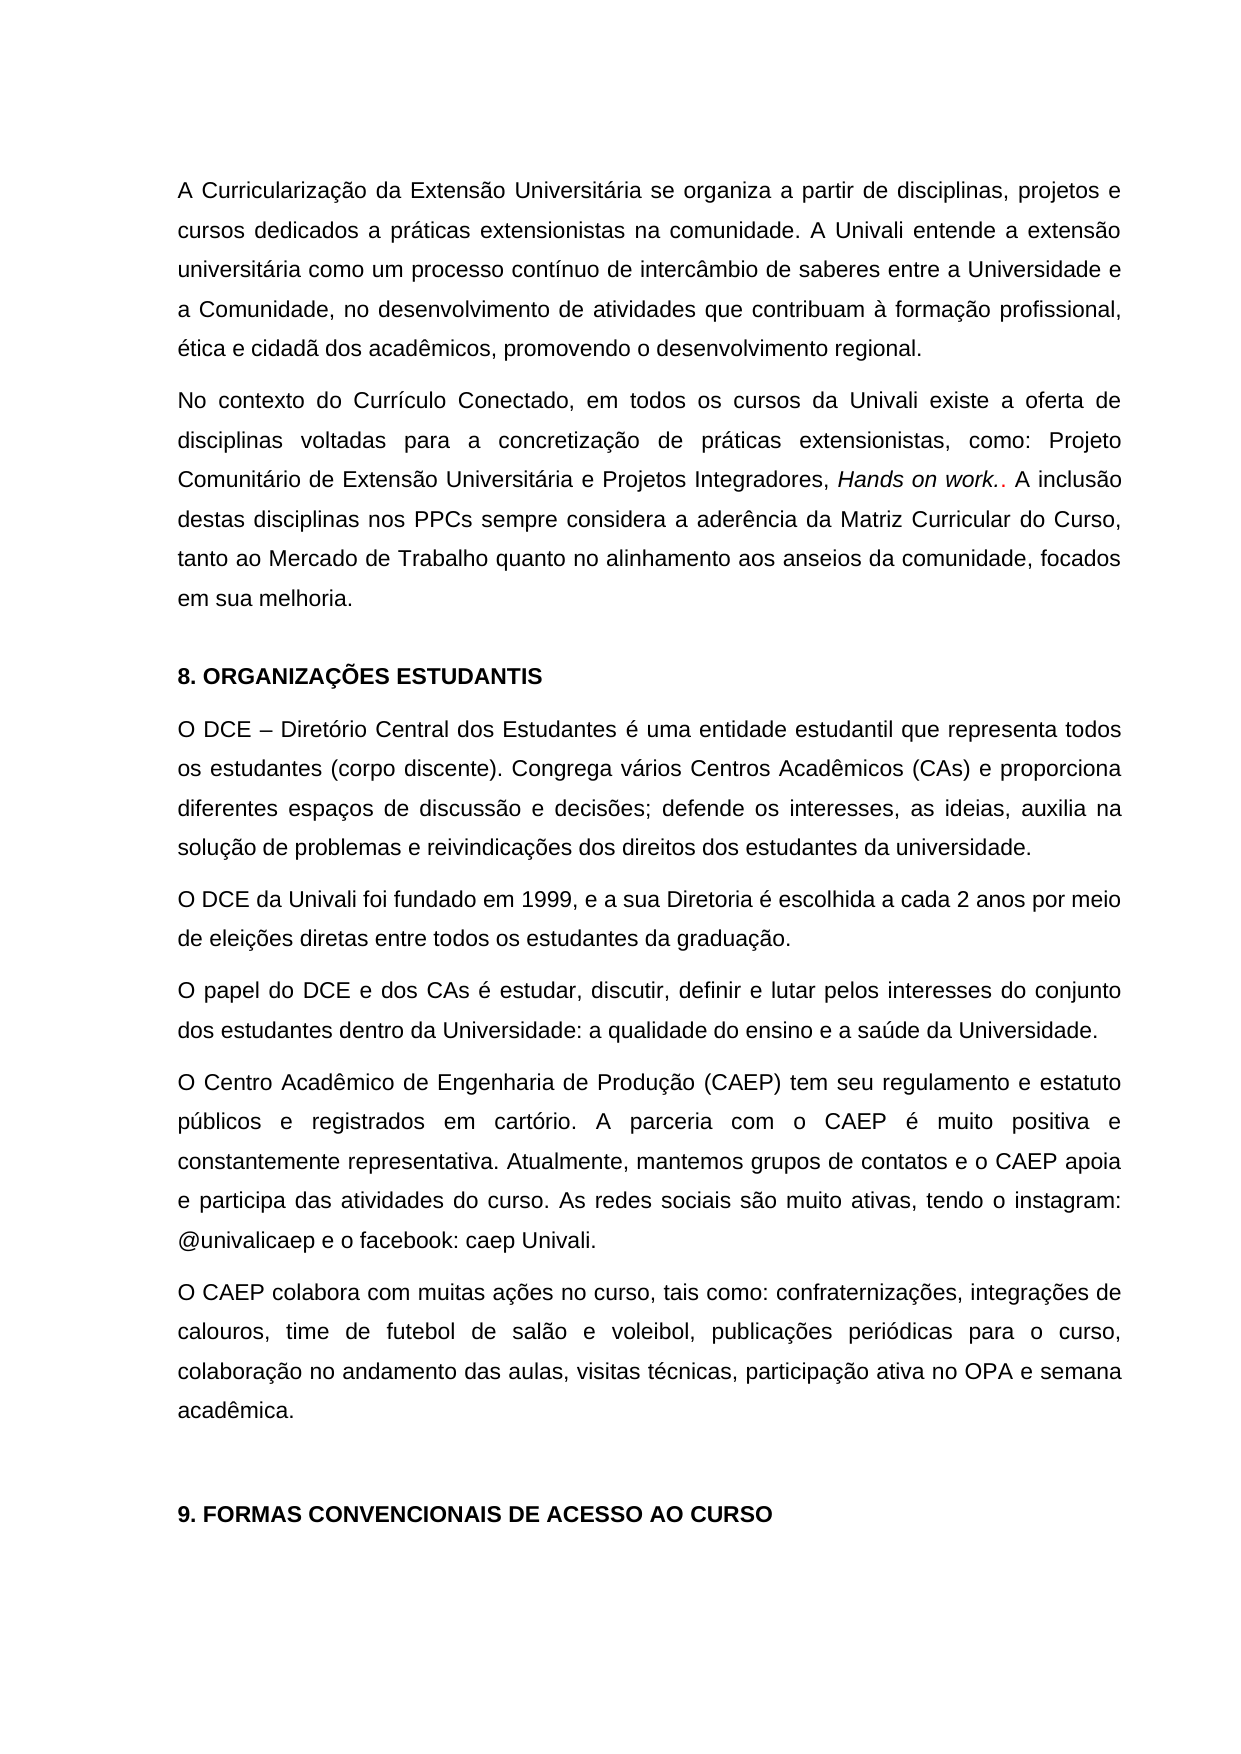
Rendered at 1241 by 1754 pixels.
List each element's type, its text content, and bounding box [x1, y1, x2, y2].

text O papel do DCE e dos CAs é estudar, discutir, definir e lutar pelos interesses do conjunto dos estudantes dentro da Universidade: a qualidade do ensino e a saúde da Universidade. [177, 977, 1122, 1043]
text O Centro Acadêmico de Engenharia de Produção (CAEP) tem seu regulamento e estatuto públicos e registrados em cartório. A parceria com o CAEP é muito positiva e constantemente representativa. Atualmente, mantemos grupos de contatos e o CAEP apoia e participa das atividades do curso. As redes sociais são muito ativas, tendo o instagram: @univalicaep e o facebook: caep Univali. [177, 1069, 1122, 1253]
text No contexto do Currículo Conectado, em todos os cursos da Univali existe a oferta de disciplinas voltadas para a concretização de práticas extensionistas, como: Projeto Comunitário de Extensão Universitária e Projetos Integradores, Hands on work.. A inclusão destas disciplinas nos PPCs sempre considera a aderência da Matriz Curricular do Curso, tanto ao Mercado de Trabalho quanto no alinhamento aos anseios da comunidade, focados em sua melhoria. [177, 387, 1122, 611]
text 9. FORMAS CONVENCIONAIS DE ACESSO AO CURSO [177, 1501, 1122, 1527]
text O DCE – Diretório Central dos Estudantes é uma entidade estudantil que representa todos os estudantes (corpo discente). Congrega vários Centros Acadêmicos (CAs) e proporciona diferentes espaços de discussão e decisões; defende os interesses, as ideias, auxilia na solução de problemas e reivindicações dos direitos dos estudantes da universidade. [177, 716, 1122, 860]
text A Curricularização da Extensão Universitária se organiza a partir de disciplinas, projetos e cursos dedicados a práticas extensionistas na comunidade. A Univali entende a extensão universitária como um processo contínuo de intercâmbio de saberes entre a Universidade e a Comunidade, no desenvolvimento de atividades que contribuam à formação profissional, ética e cidadã dos acadêmicos, promovendo o desenvolvimento regional. [177, 177, 1122, 361]
text O DCE da Univali foi fundado em 1999, e a sua Diretoria é escolhida a cada 2 anos por meio de eleições diretas entre todos os estudantes da graduação. [177, 886, 1122, 952]
text O CAEP colabora com muitas ações no curso, tais como: confraternizações, integrações de calouros, time de futebol de salão e voleibol, publicações periódicas para o curso, colaboração no andamento das aulas, visitas técnicas, participação ativa no OPA e semana acadêmica. [177, 1279, 1122, 1423]
text 8. ORGANIZAÇÕES ESTUDANTIS [177, 663, 1122, 689]
